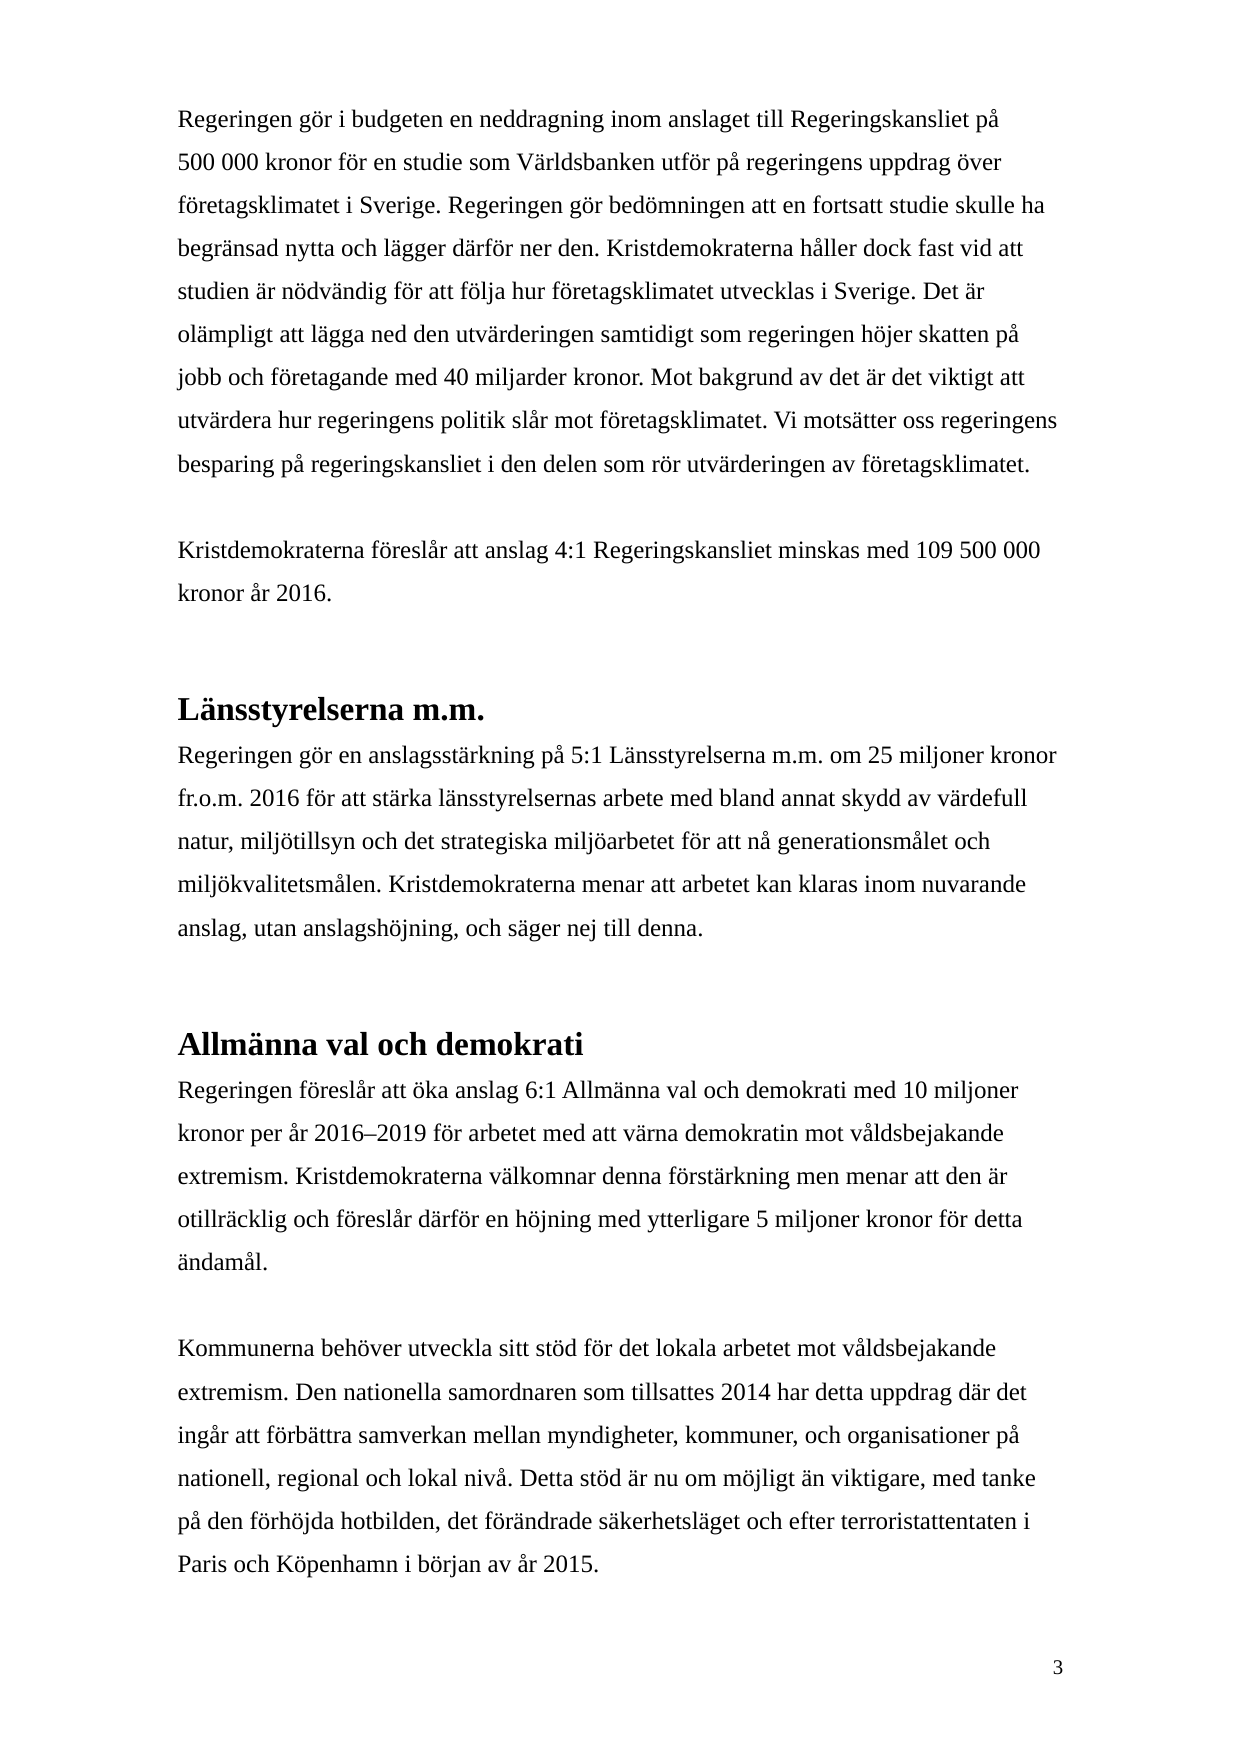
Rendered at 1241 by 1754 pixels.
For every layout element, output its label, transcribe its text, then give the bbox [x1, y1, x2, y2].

text Regeringen föreslår att öka anslag 6:1 Allmänna val och demokrati med 10 miljoner kronor per år 2016–2019 för arbetet med att värna demokratin mot våldsbejakande extremism. Kristdemokraterna välkomnar denna förstärkning men menar att den är otillräcklig och föreslår därför en höjning med ytterligare 5 miljoner kronor för detta ändamål. [177, 1075, 1063, 1276]
subtitle Allmänna val och demokrati [177, 1024, 1063, 1062]
text Kristdemokraterna föreslår att anslag 4:1 Regeringskansliet minskas med 109 500 000 kronor år 2016. [177, 535, 1063, 607]
text Kommunerna behöver utveckla sitt stöd för det lokala arbetet mot våldsbejakande extremism. Den nationella samordnaren som tillsattes 2014 har detta uppdrag där det ingår att förbättra samverkan mellan myndigheter, kommuner, och organisationer på nationell, regional och lokal nivå. Detta stöd är nu om möjligt än viktigare, med tanke på den förhöjda hotbilden, det förändrade säkerhetsläget och efter terroristattentaten i Paris och Köpenhamn i början av år 2015. [177, 1333, 1063, 1578]
text Regeringen gör en anslagsstärkning på 5:1 Länsstyrelserna m.m. om 25 miljoner kronor fr.o.m. 2016 för att stärka länsstyrelsernas arbete med bland annat skydd av värdefull natur, miljötillsyn och det strategiska miljöarbetet för att nå generationsmålet och miljökvalitetsmålen. Kristdemokraterna menar att arbetet kan klaras inom nuvarande anslag, utan anslagshöjning, och säger nej till denna. [177, 740, 1063, 941]
subtitle Länsstyrelserna m.m. [177, 689, 1063, 728]
text Regeringen gör i budgeten en neddragning inom anslaget till Regeringskansliet på 500 000 kronor för en studie som Världsbanken utför på regeringens uppdrag över företagsklimatet i Sverige. Regeringen gör bedömningen att en fortsatt studie skulle ha begränsad nytta och lägger därför ner den. Kristdemokraterna håller dock fast vid att studien är nödvändig för att följa hur företagsklimatet utvecklas i Sverige. Det är olämpligt att lägga ned den utvärderingen samtidigt som regeringen höjer skatten på jobb och företagande med 40 miljarder kronor. Mot bakgrund av det är det viktigt att utvärdera hur regeringens politik slår mot företagsklimatet. Vi motsätter oss regeringens besparing på regeringskansliet i den delen som rör utvärderingen av företagsklimatet. [177, 104, 1063, 477]
